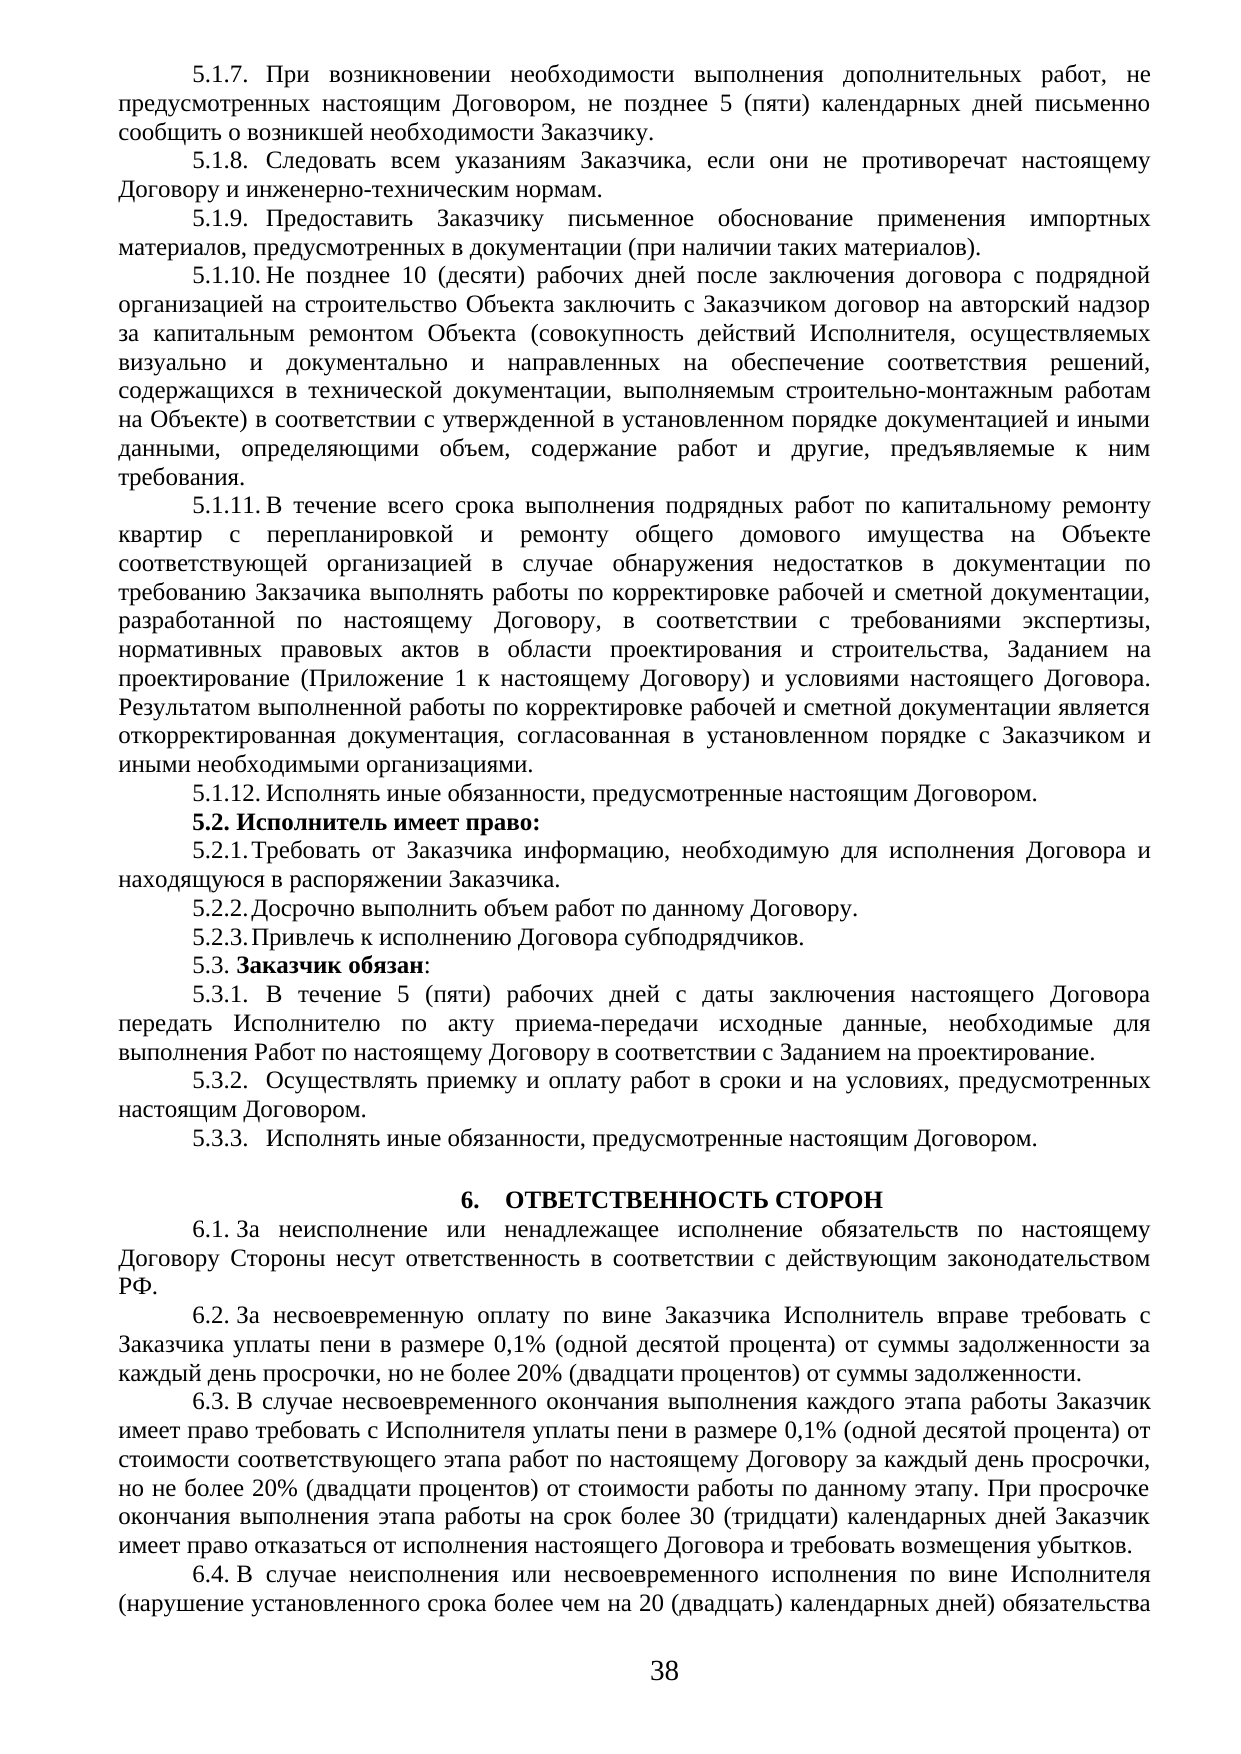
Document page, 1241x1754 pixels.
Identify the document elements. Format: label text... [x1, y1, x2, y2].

list Осуществлять приемку и оплату работ в сроки и на условиях, предусмотренных настоящим Договором. [118, 1065, 1152, 1123]
list В течение всего срока выполнения подрядных работ по капитальному ремонту квартир с перепланировкой и ремонту общего домового имущества на Объекте соответствующей организацией в случае обнаружения недостатков в документации по требованию Закзачика выполнять работы по корректировке рабочей и сметной документации, разработанной по настоящему Договору, в соответствии с требованиями экспертизы, нормативных правовых актов в области проектирования и строительства, Заданием на проектирование (Приложение 1 к настоящему Договору) и условиями настоящего Договора. Результатом выполненной работы по корректировке рабочей и сметной документации является откорректированная документация, согласованная в установленном порядке с Заказчиком и иными необходимыми организациями. [118, 490, 1152, 778]
list В течение 5 (пяти) рабочих дней с даты заключения настоящего Договора передать Исполнителю по акту приема-передачи исходные данные, необходимые для выполнения Работ по настоящему Договору в соответствии с Заданием на проектирование. [118, 979, 1152, 1065]
list Исполнять иные обязанности, предусмотренные настоящим Договором. [118, 1123, 1152, 1152]
list За несвоевременную оплату по вине Заказчика Исполнитель вправе требовать с Заказчика уплаты пени в размере 0,1% (одной десятой процента) от суммы задолженности за каждый день просрочки, но не более 20% (двадцати процентов) от суммы задолженности. [118, 1300, 1152, 1386]
list Исполнитель имеет право: [118, 807, 1152, 835]
list Привлечь к исполнению Договора субподрядчиков. [118, 922, 1152, 950]
list При возникновении необходимости выполнения дополнительных работ, не предусмотренных настоящим Договором, не позднее 5 (пяти) календарных дней письменно сообщить о возникшей необходимости Заказчику. [118, 59, 1152, 145]
list Требовать от Заказчика информацию, необходимую для исполнения Договора и находящуюся в распоряжении Заказчика. [118, 835, 1152, 893]
list Предоставить Заказчику письменное обоснование применения импортных материалов, предусмотренных в документации (при наличии таких материалов). [118, 203, 1152, 260]
list Не позднее 10 (десяти) рабочих дней после заключения договора с подрядной организацией на строительство Объекта заключить с Заказчиком договор на авторский надзор за капитальным ремонтом Объекта (совокупность действий Исполнителя, осуществляемых визуально и документально и направленных на обеспечение соответствия решений, содержащихся в технической документации, выполняемым строительно-монтажным работам на Объекте) в соответствии с утвержденной в установленном порядке документацией и иными данными, определяющими объем, содержание работ и другие, предъявляемые к ним требования. [118, 260, 1152, 490]
list За неисполнение или ненадлежащее исполнение обязательств по настоящему Договору Стороны несут ответственность в соответствии с действующим законодательством РФ. [118, 1214, 1152, 1300]
list ОТВЕТСТВЕННОСТЬ СТОРОН [118, 1185, 1152, 1214]
list Заказчик обязан: [118, 950, 1152, 979]
list Исполнять иные обязанности, предусмотренные настоящим Договором. [118, 778, 1152, 807]
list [118, 1559, 1152, 1616]
list Досрочно выполнить объем работ по данному Договору. [118, 893, 1152, 922]
list В случае несвоевременного окончания выполнения каждого этапа работы Заказчик имеет право требовать с Исполнителя уплаты пени в размере 0,1% (одной десятой процента) от стоимости соответствующего этапа работ по настоящему Договору за каждый день просрочки, но не более 20% (двадцати процентов) от стоимости работы по данному этапу. При просрочке окончания выполнения этапа работы на срок более 30 (тридцати) календарных дней Заказчик имеет право отказаться от исполнения настоящего Договора и требовать возмещения убытков. [118, 1386, 1152, 1559]
list Следовать всем указаниям Заказчика, если они не противоречат настоящему Договору и инженерно-техническим нормам. [118, 145, 1152, 203]
